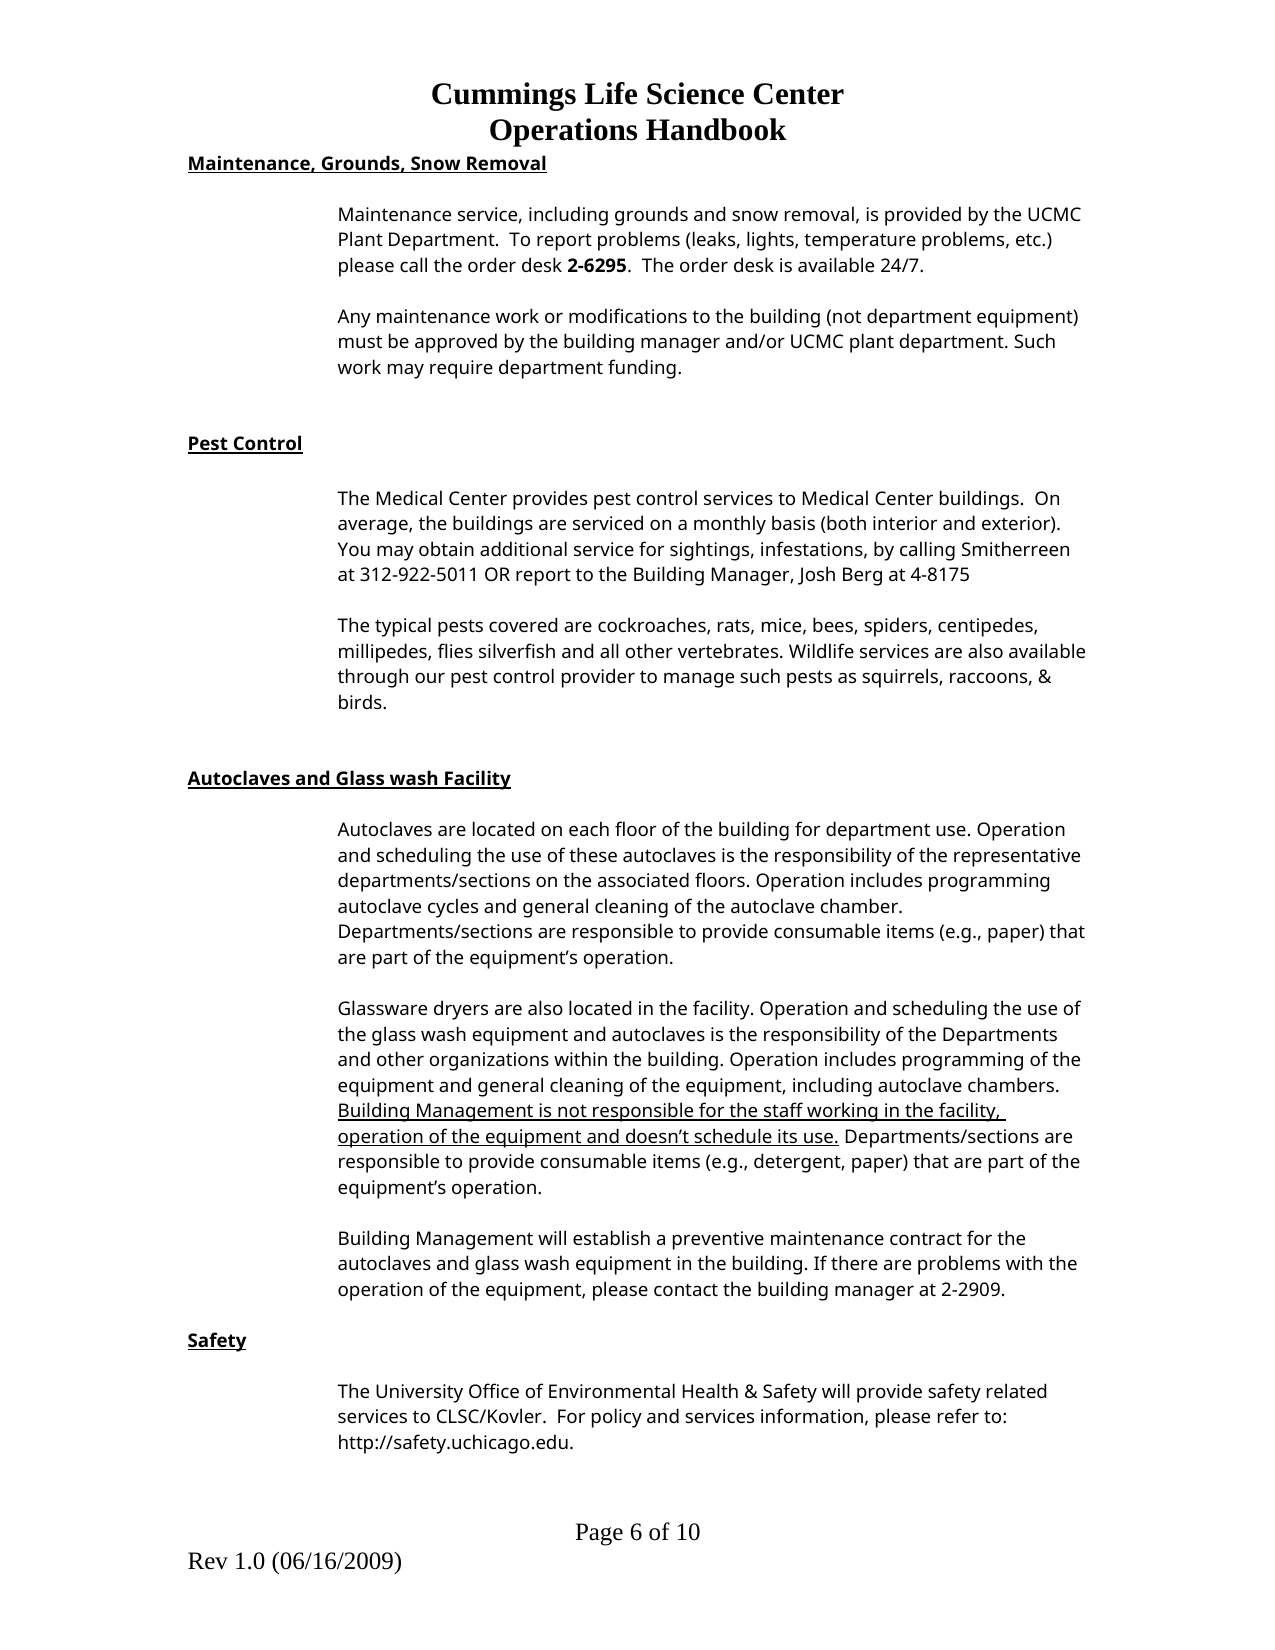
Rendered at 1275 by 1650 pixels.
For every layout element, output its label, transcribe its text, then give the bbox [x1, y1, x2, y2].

text The University Office of Environmental Health & Safety will provide safety related services to CLSC/Kovler. For policy and services information, please refer to: http://safety.uchicago.edu. [337, 1378, 1087, 1455]
text Any maintenance work or modifications to the building (not department equipment) must be approved by the building manager and/or UCMC plant department. Such work may require department funding. [337, 303, 1087, 380]
text The typical pests covered are cockroaches, rats, mice, bees, spiders, centipedes, millipedes, flies silverfish and all other vertebrates. Wildlife services are also available through our pest control provider to manage such pests as squirrels, raccoons, & birds. [337, 613, 1087, 715]
text Safety [187, 1327, 1087, 1353]
text Pest Control [187, 431, 1087, 456]
text The Medical Center provides pest control services to Medical Center buildings. On average, the buildings are serviced on a monthly basis (both interior and exterior). You may obtain additional service for sightings, infestations, by calling Smitherreen at 312-922-5011 OR report to the Building Manager, Josh Berg at 4-8175 [337, 485, 1087, 587]
text Maintenance service, including grounds and snow removal, is provided by the UCMC Plant Department. To report problems (leaks, lights, temperature problems, etc.) please call the order desk 2-6295. The order desk is available 24/7. [337, 201, 1087, 278]
text Maintenance, Grounds, Snow Removal [187, 150, 1087, 176]
text Building Management will establish a preventive maintenance contract for the autoclaves and glass wash equipment in the building. If there are problems with the operation of the equipment, please contact the building manager at 2-2909. [337, 1225, 1087, 1302]
text Glassware dryers are also located in the facility. Operation and scheduling the use of the glass wash equipment and autoclaves is the responsibility of the Departments and other organizations within the building. Operation includes programming of the equipment and general cleaning of the equipment, including autoclave chambers. Building Management is not responsible for the staff working in the facility, operation of the equipment and doesn’t schedule its use. Departments/sections are responsible to provide consumable items (e.g., detergent, paper) that are part of the equipment’s operation. [337, 995, 1087, 1199]
text Autoclaves are located on each floor of the building for department use. Operation and scheduling the use of these autoclaves is the responsibility of the representative departments/sections on the associated floors. Operation includes programming autoclave cycles and general cleaning of the autoclave chamber. Departments/sections are responsible to provide consumable items (e.g., paper) that are part of the equipment’s operation. [337, 817, 1087, 970]
text Autoclaves and Glass wash Facility [187, 766, 1087, 791]
